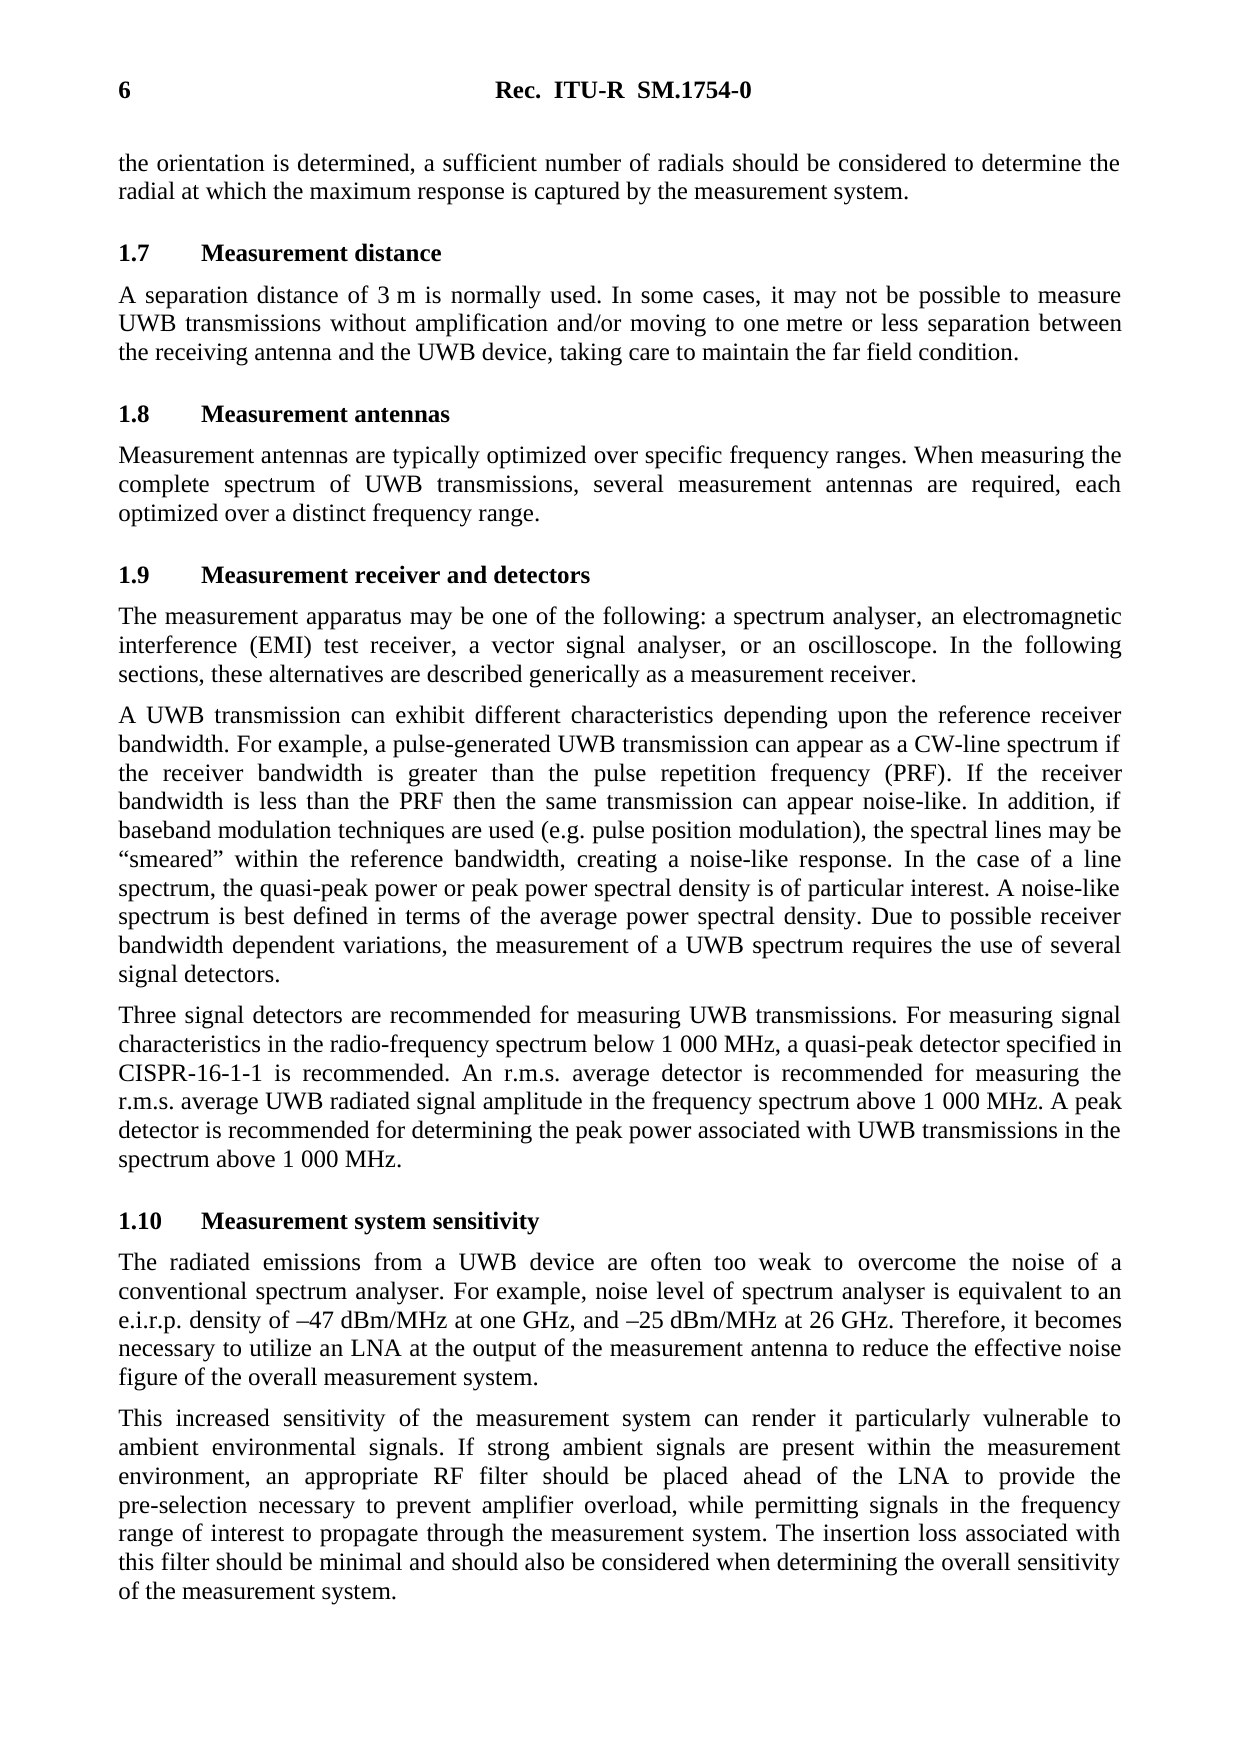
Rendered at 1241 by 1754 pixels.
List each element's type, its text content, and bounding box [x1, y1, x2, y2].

subtitle 1.10 Measurement system sensitivity [118, 1206, 1122, 1235]
text This increased sensitivity of the measurement system can render it particularly vulnerable to ambient environmental signals. If strong ambient signals are present within the measurement environment, an appropriate RF filter should be placed ahead of the LNA to provide the pre-selection necessary to prevent amplifier overload, while permitting signals in the frequency range of interest to propagate through the measurement system. The insertion loss associated with this filter should be minimal and should also be considered when determining the overall sensitivity of the measurement system. [118, 1403, 1122, 1605]
text A separation distance of 3 m is normally used. In some cases, it may not be possible to measure UWB transmissions without amplification and/or moving to one metre or less separation between the receiving antenna and the UWB device, taking care to maintain the far field condition. [118, 280, 1122, 366]
subtitle 1.8 Measurement antennas [118, 399, 1122, 428]
text Measurement antennas are typically optimized over specific frequency ranges. When measuring the complete spectrum of UWB transmissions, several measurement antennas are required, each optimized over a distinct frequency range. [118, 441, 1122, 527]
text A UWB transmission can exhibit different characteristics depending upon the reference receiver bandwidth. For example, a pulse-generated UWB transmission can appear as a CW-line spectrum if the receiver bandwidth is greater than the pulse repetition frequency (PRF). If the receiver bandwidth is less than the PRF then the same transmission can appear noise-like. In addition, if baseband modulation techniques are used (e.g. pulse position modulation), the spectral lines may be “smeared” within the reference bandwidth, creating a noise-like response. In the case of a line spectrum, the quasi-peak power or peak power spectral density is of particular interest. A noise-like spectrum is best defined in terms of the average power spectral density. Due to possible receiver bandwidth dependent variations, the measurement of a UWB spectrum requires the use of several signal detectors. [118, 700, 1122, 988]
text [118, 148, 1122, 205]
subtitle 1.7 Measurement distance [118, 238, 1122, 267]
subtitle 1.9 Measurement receiver and detectors [118, 560, 1122, 589]
text The radiated emissions from a UWB device are often too weak to overcome the noise of a conventional spectrum analyser. For example, noise level of spectrum analyser is equivalent to an e.i.r.p. density of –47 dBm/MHz at one GHz, and –25 dBm/MHz at 26 GHz. Therefore, it becomes necessary to utilize an LNA at the output of the measurement antenna to reduce the effective noise figure of the overall measurement system. [118, 1247, 1122, 1391]
text Three signal detectors are recommended for measuring UWB transmissions. For measuring signal characteristics in the radio-frequency spectrum below 1 000 MHz, a quasi-peak detector specified in CISPR-16-1-1 is recommended. An r.m.s. average detector is recommended for measuring the r.m.s. average UWB radiated signal amplitude in the frequency spectrum above 1 000 MHz. A peak detector is recommended for determining the peak power associated with UWB transmissions in the spectrum above 1 000 MHz. [118, 1000, 1122, 1173]
text The measurement apparatus may be one of the following: a spectrum analyser, an electromagnetic interference (EMI) test receiver, a vector signal analyser, or an oscilloscope. In the following sections, these alternatives are described generically as a measurement receiver. [118, 601, 1122, 688]
